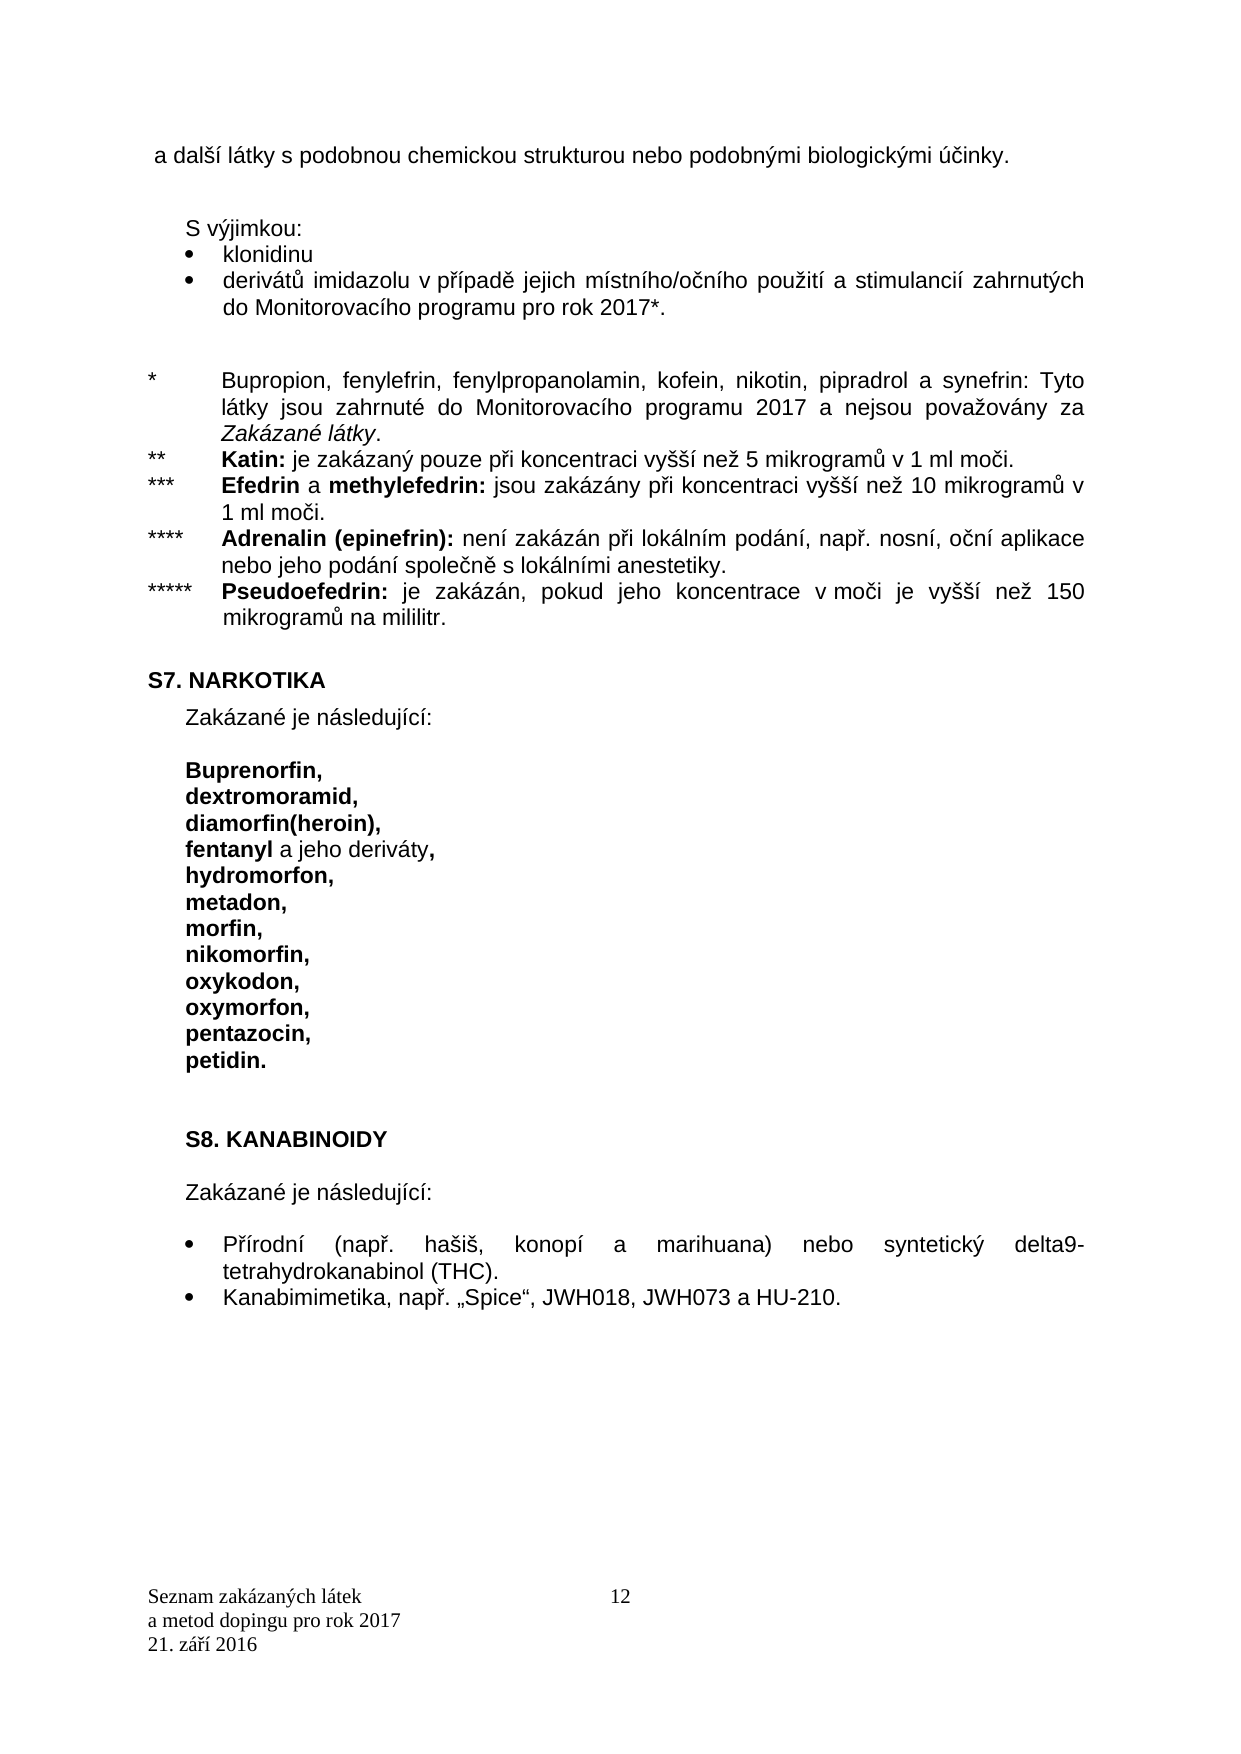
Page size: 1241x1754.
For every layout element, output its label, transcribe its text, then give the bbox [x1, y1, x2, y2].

text oxymorfon, [185, 994, 1085, 1020]
text S7. NARKOTIKA [148, 667, 1085, 694]
text * Bupropion, fenylefrin, fenylpropanolamin, kofein, nikotin, pipradrol a synefrin: Tyto látky jsou zahrnuté do Monitorovacího programu 2017 a nejsou považovány za Zakázané látky. [148, 367, 1085, 446]
text ***** Pseudoefedrin: je zakázán, pokud jeho koncentrace v moči je vyšší než 150 mikrogramů na mililitr. [148, 578, 1085, 631]
text dextromoramid, [185, 783, 1085, 809]
text petidin. [185, 1047, 1085, 1073]
text Zakázané je následující: [185, 704, 1085, 731]
text **** Adrenalin (epinefrin): není zakázán při lokálním podání, např. nosní, oční aplikace nebo jeho podání společně s lokálními anestetiky. [148, 525, 1085, 578]
text S8. KANABINOIDY [185, 1126, 1085, 1152]
text a další látky s podobnou chemickou strukturou nebo podobnými biologickými účinky. [256, 148, 901, 167]
list derivátů imidazolu v případě jejich místního/očního použití a stimulancií zahrnutých do Monitorovacího programu pro rok 2017*. [185, 267, 1085, 320]
text diamorfin(heroin), [185, 809, 1085, 836]
text S výjimkou: [185, 214, 1085, 241]
text hydromorfon, [185, 862, 1085, 889]
text ** Katin: je zakázaný pouze při koncentraci vyšší než 5 mikrogramů v 1 ml moči. [148, 446, 1085, 472]
text oxykodon, [185, 968, 1085, 994]
text morfin, [185, 915, 1085, 941]
text pentazocin, [185, 1020, 1085, 1047]
text metadon, [185, 889, 1085, 915]
text nikomorfin, [185, 941, 1085, 968]
list klonidinu [185, 241, 1085, 267]
text Buprenorfin, [185, 757, 1085, 783]
text *** Efedrin a methylefedrin: jsou zakázány při koncentraci vyšší než 10 mikrogramů v 1 ml moči. [148, 472, 1085, 525]
list Přírodní (např. hašiš, konopí a marihuana) nebo syntetický delta9-tetrahydrokanabinol (THC). [185, 1231, 1085, 1284]
text fentanyl a jeho deriváty, [185, 836, 1085, 862]
text Zakázané je následující: [185, 1178, 1085, 1205]
list Kanabimimetika, např. „Spice“, JWH018, JWH073 a HU-210. [185, 1284, 1085, 1310]
